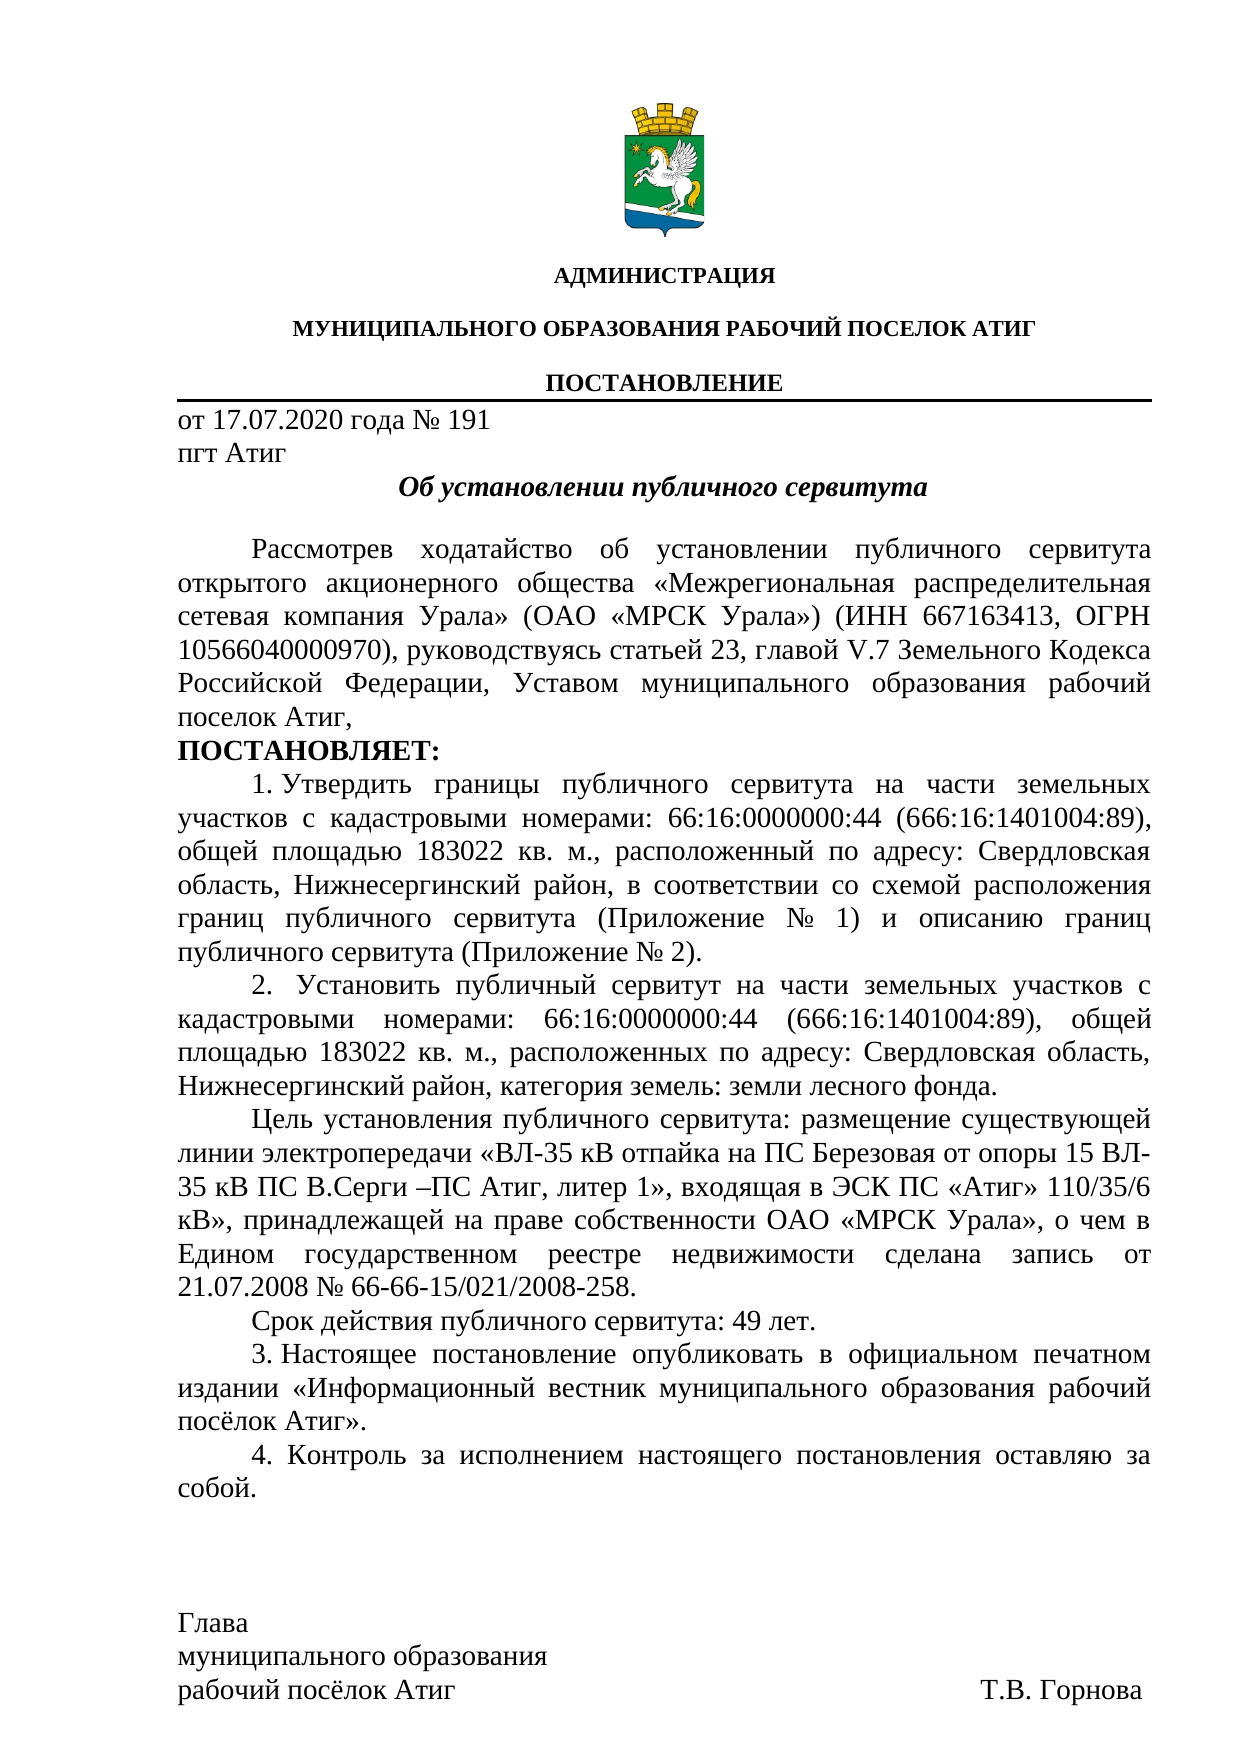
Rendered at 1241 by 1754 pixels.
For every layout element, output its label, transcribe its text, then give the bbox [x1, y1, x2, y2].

text Об установлении публичного сервитута [177, 469, 1152, 503]
text рабочий посёлок Атиг Т.В. Горнова [177, 1672, 1152, 1705]
text Глава [177, 1605, 1152, 1638]
text пгт Атиг [177, 436, 1152, 469]
text 3. Настоящее постановление опубликовать в официальном печатном издании «Информационный вестник муниципального образования рабочий посёлок Атиг». [177, 1336, 1152, 1437]
text 4. Контроль за исполнением настоящего постановления оставляю за собой. [177, 1437, 1152, 1504]
picture [624, 103, 705, 237]
text 2. Установить публичный сервитут на части земельных участков с кадастровыми номерами: 66:16:0000000:44 (666:16:1401004:89), общей площадью 183022 кв. м., расположенных по адресу: Свердловская область, Нижнесергинский район, категория земель: земли лесного фонда. [177, 967, 1152, 1102]
text муниципального образования [177, 1638, 1152, 1672]
text 1. Утвердить границы публичного сервитута на части земельных участков с кадастровыми номерами: 66:16:0000000:44 (666:16:1401004:89), общей площадью 183022 кв. м., расположенный по адресу: Свердловская область, Нижнесергинский район, в соответствии со схемой расположения границ публичного сервитута (Приложение № 1) и описанию границ публичного сервитута (Приложение № 2). [177, 766, 1152, 967]
text ПОСТАНОВЛЕНИЕ [177, 368, 1152, 399]
text ПОСТАНОВЛЯЕТ: [177, 733, 1152, 766]
text Рассмотрев ходатайство об установлении публичного сервитута открытого акционерного общества «Межрегиональная распределительная сетевая компания Урала» (ОАО «МРСК Урала») (ИНН 667163413, ОГРН 10566040000970), руководствуясь статьей 23, главой V.7 Земельного Кодекса Российской Федерации, Уставом муниципального образования рабочий поселок Атиг, [177, 531, 1152, 733]
text АДМИНИСТРАЦИЯ [177, 263, 1152, 289]
text от 17.07.2020 года № 191 [177, 402, 1152, 436]
text Цель установления публичного сервитута: размещение существующей линии электропередачи «ВЛ-35 кВ отпайка на ПС Березовая от опоры 15 ВЛ-35 кВ ПС В.Серги –ПС Атиг, литер 1», входящая в ЭСК ПС «Атиг» 110/35/6 кВ», принадлежащей на праве собственности ОАО «МРСК Урала», о чем в Едином государственном реестре недвижимости сделана запись от 21.07.2008 № 66-66-15/021/2008-258. [177, 1102, 1152, 1303]
text МУНИЦИПАЛЬНОГО ОБРАЗОВАНИЯ РАБОЧИЙ ПОСЕЛОК АТИГ [177, 315, 1152, 342]
text Срок действия публичного сервитута: 49 лет. [177, 1303, 1152, 1336]
